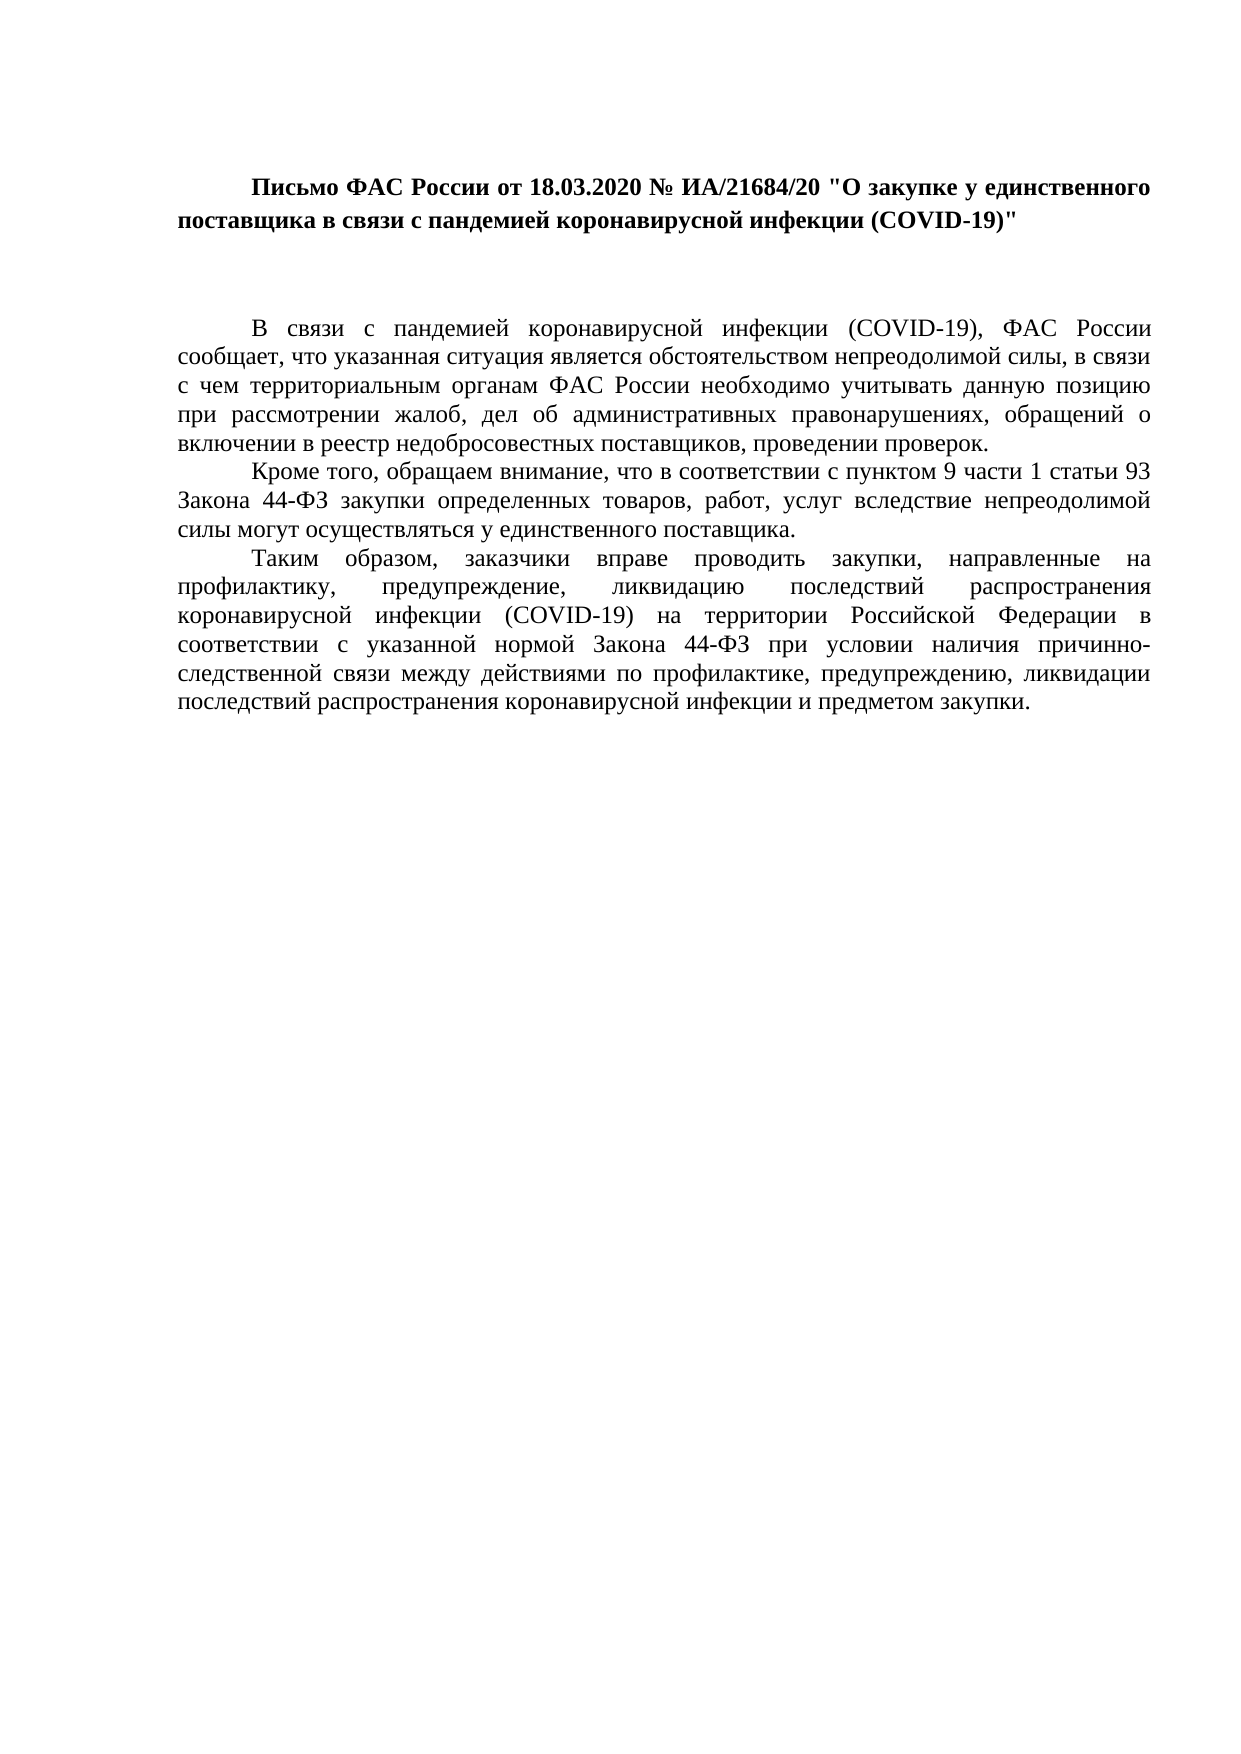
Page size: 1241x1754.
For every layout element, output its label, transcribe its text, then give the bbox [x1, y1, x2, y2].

text Кроме того, обращаем внимание, что в соответствии с пунктом 9 части 1 статьи 93 Закона 44-ФЗ закупки определенных товаров, работ, услуг вследствие непреодолимой силы могут осуществляться у единственного поставщика. [177, 456, 1152, 543]
text Письмо ФАС России от 18.03.2020 № ИА/21684/20 "О закупке у единственного поставщика в связи с пандемией коронавирусной инфекции (COVID-19)" [177, 172, 1152, 234]
text Таким образом, заказчики вправе проводить закупки, направленные на профилактику, предупреждение, ликвидацию последствий распространения коронавирусной инфекции (COVID-19) на территории Российской Федерации в соответствии с указанной нормой Закона 44-ФЗ при условии наличия причинно-следственной связи между действиями по профилактике, предупреждению, ликвидации последствий распространения коронавирусной инфекции и предметом закупки. [177, 543, 1152, 715]
text В связи с пандемией коронавирусной инфекции (COVID-19), ФАС России сообщает, что указанная ситуация является обстоятельством непреодолимой силы, в связи с чем территориальным органам ФАС России необходимо учитывать данную позицию при рассмотрении жалоб, дел об административных правонарушениях, обращений о включении в реестр недобросовестных поставщиков, проведении проверок. [177, 313, 1152, 456]
